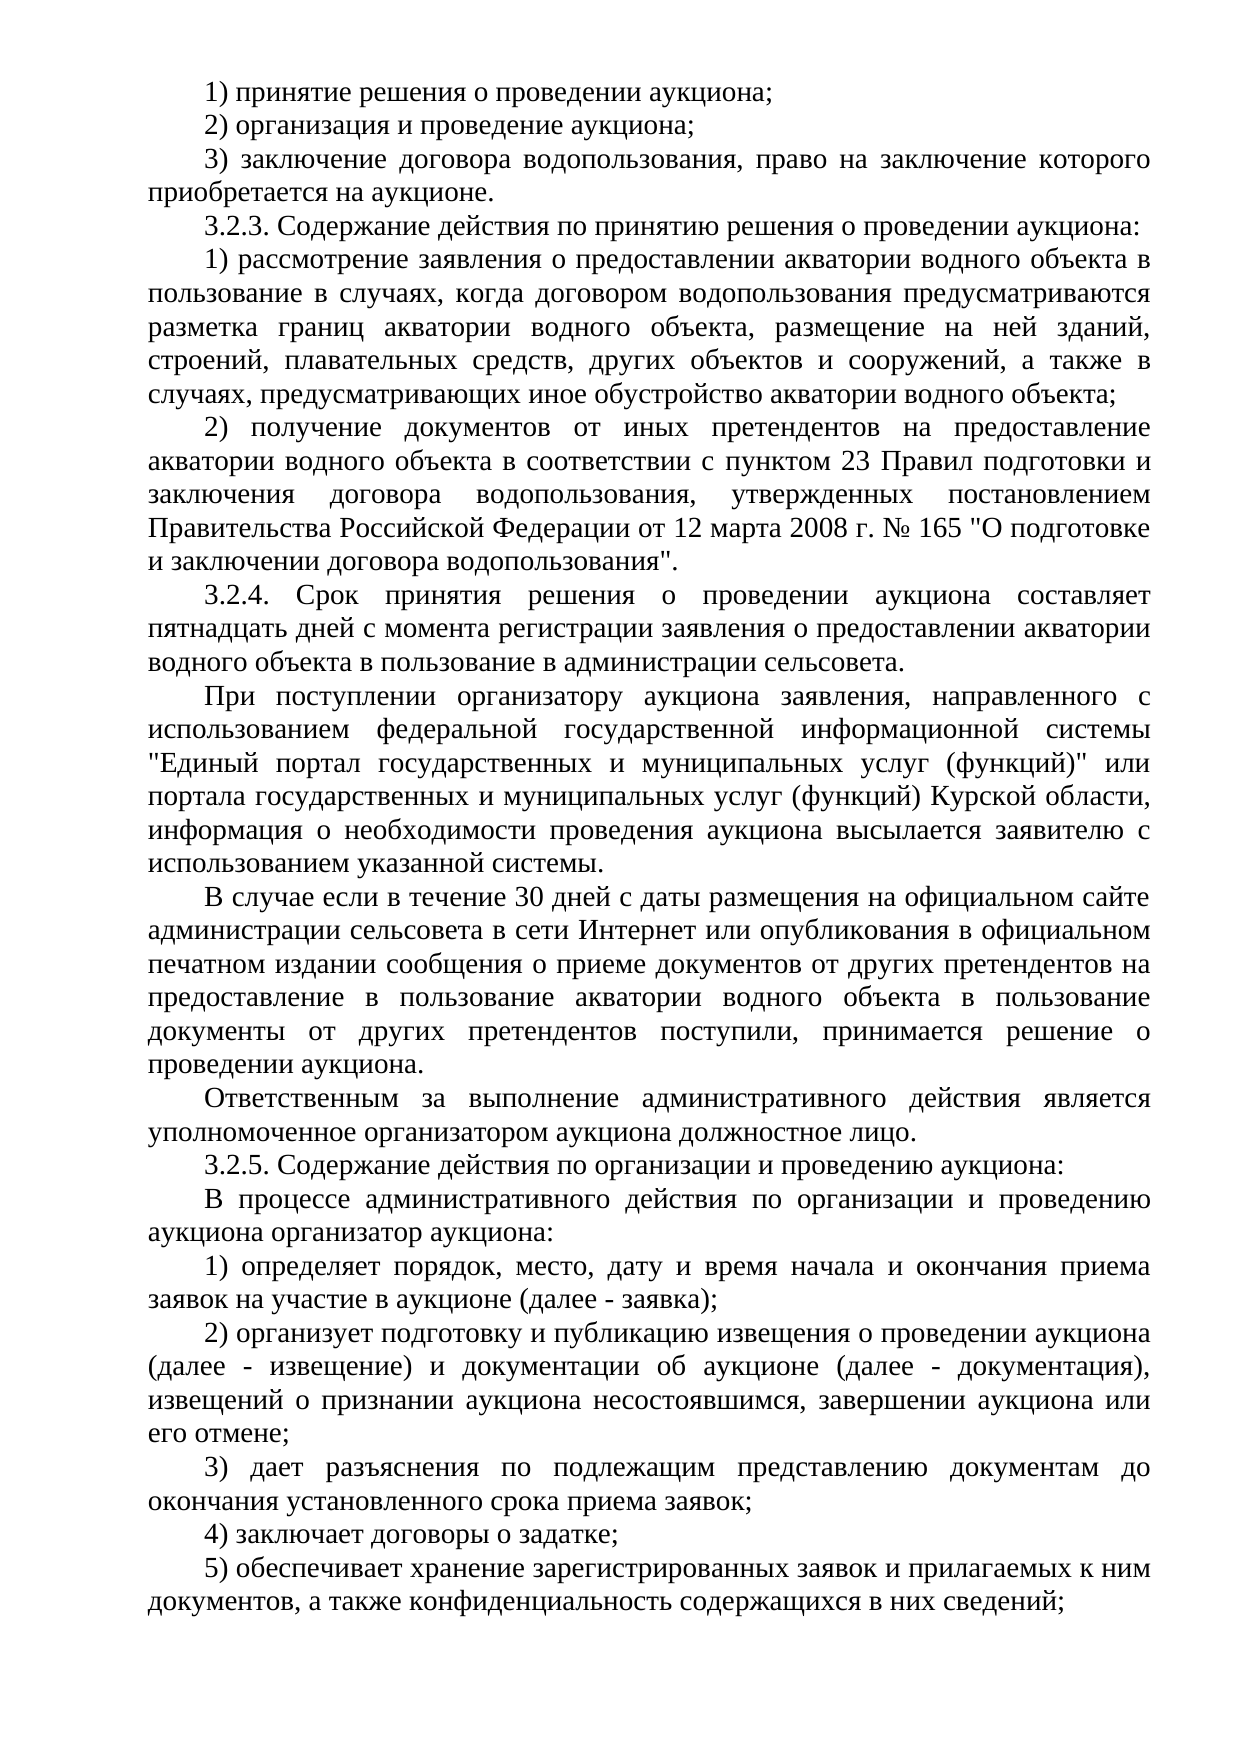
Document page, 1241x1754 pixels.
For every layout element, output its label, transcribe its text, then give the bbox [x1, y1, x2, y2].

text 2) получение документов от иных претендентов на предоставление акватории водного объекта в соответствии с пунктом 23 Правил подготовки и заключения договора водопользования, утвержденных постановлением Правительства Российской Федерации от 12 марта 2008 г. № 165 "О подготовке и заключении договора водопользования". [148, 409, 1152, 577]
text 3) заключение договора водопользования, право на заключение которого приобретается на аукционе. [148, 141, 1152, 208]
text 1) определяет порядок, место, дату и время начала и окончания приема заявок на участие в аукционе (далее - заявка); [148, 1248, 1152, 1315]
text Ответственным за выполнение административного действия является уполномоченное организатором аукциона должностное лицо. [148, 1080, 1152, 1147]
text 3) дает разъяснения по подлежащим представлению документам до окончания установленного срока приема заявок; [148, 1449, 1152, 1516]
text 5) обеспечивает хранение зарегистрированных заявок и прилагаемых к ним документов, а также конфиденциальность содержащихся в них сведений; [148, 1550, 1152, 1617]
text В случае если в течение 30 дней с даты размещения на официальном сайте администрации сельсовета в сети Интернет или опубликования в официальном печатном издании сообщения о приеме документов от других претендентов на предоставление в пользование акватории водного объекта в пользование документы от других претендентов поступили, принимается решение о проведении аукциона. [148, 879, 1152, 1080]
text 1) рассмотрение заявления о предоставлении акватории водного объекта в пользование в случаях, когда договором водопользования предусматриваются разметка границ акватории водного объекта, размещение на ней зданий, строений, плавательных средств, других объектов и сооружений, а также в случаях, предусматривающих иное обустройство акватории водного объекта; [148, 242, 1152, 409]
text 3.2.5. Содержание действия по организации и проведению аукциона: [148, 1147, 1152, 1181]
text 4) заключает договоры о задатке; [148, 1516, 1152, 1550]
text 3.2.3. Содержание действия по принятию решения о проведении аукциона: [148, 208, 1152, 242]
text 1) принятие решения о проведении аукциона; [148, 74, 1152, 107]
text 2) организует подготовку и публикацию извещения о проведении аукциона (далее - извещение) и документации об аукционе (далее - документация), извещений о признании аукциона несостоявшимся, завершении аукциона или его отмене; [148, 1315, 1152, 1449]
text В процессе административного действия по организации и проведению аукциона организатор аукциона: [148, 1181, 1152, 1248]
text При поступлении организатору аукциона заявления, направленного с использованием федеральной государственной информационной системы "Единый портал государственных и муниципальных услуг (функций)" или портала государственных и муниципальных услуг (функций) Курской области, информация о необходимости проведения аукциона высылается заявителю с использованием указанной системы. [148, 678, 1152, 879]
text 2) организация и проведение аукциона; [148, 107, 1152, 141]
text 3.2.4. Срок принятия решения о проведении аукциона составляет пятнадцать дней с момента регистрации заявления о предоставлении акватории водного объекта в пользование в администрации сельсовета. [148, 577, 1152, 678]
